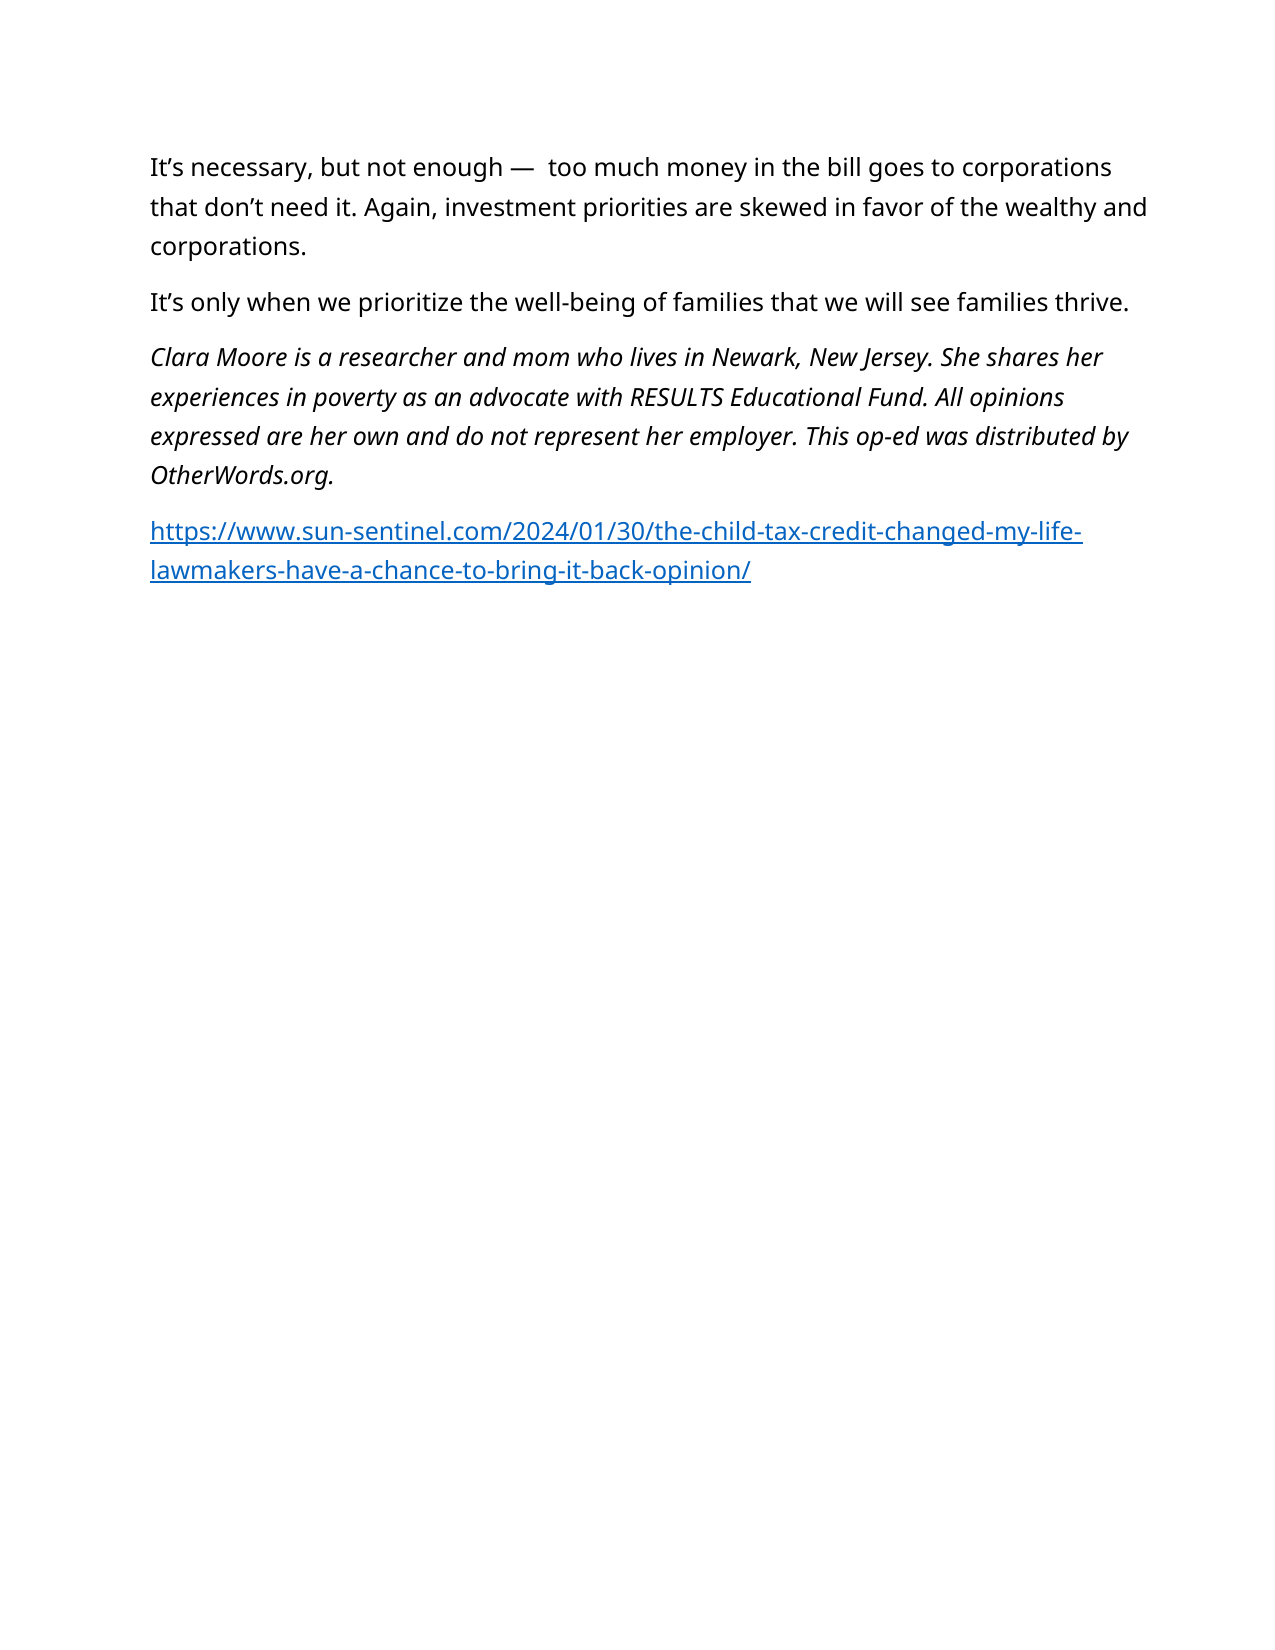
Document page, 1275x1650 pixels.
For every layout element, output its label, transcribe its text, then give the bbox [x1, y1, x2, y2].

text It’s necessary, but not enough — too much money in the bill goes to corporations that don’t need it. Again, investment priorities are skewed in favor of the wealthy and corporations. [150, 150, 1155, 262]
text Clara Moore is a researcher and mom who lives in Newark, New Jersey. She shares her experiences in poverty as an advocate with RESULTS Educational Fund. All opinions expressed are her own and do not represent her employer. This op-ed was distributed by OtherWords.org. [150, 340, 1155, 492]
text It’s only when we prioritize the well-being of families that we will see families thrive. [150, 284, 1155, 318]
text https://www.sun-sentinel.com/2024/01/30/the-child-tax-credit-changed-my-life-lawmakers-have-a-chance-to-bring-it-back-opinion/ [150, 513, 1155, 587]
